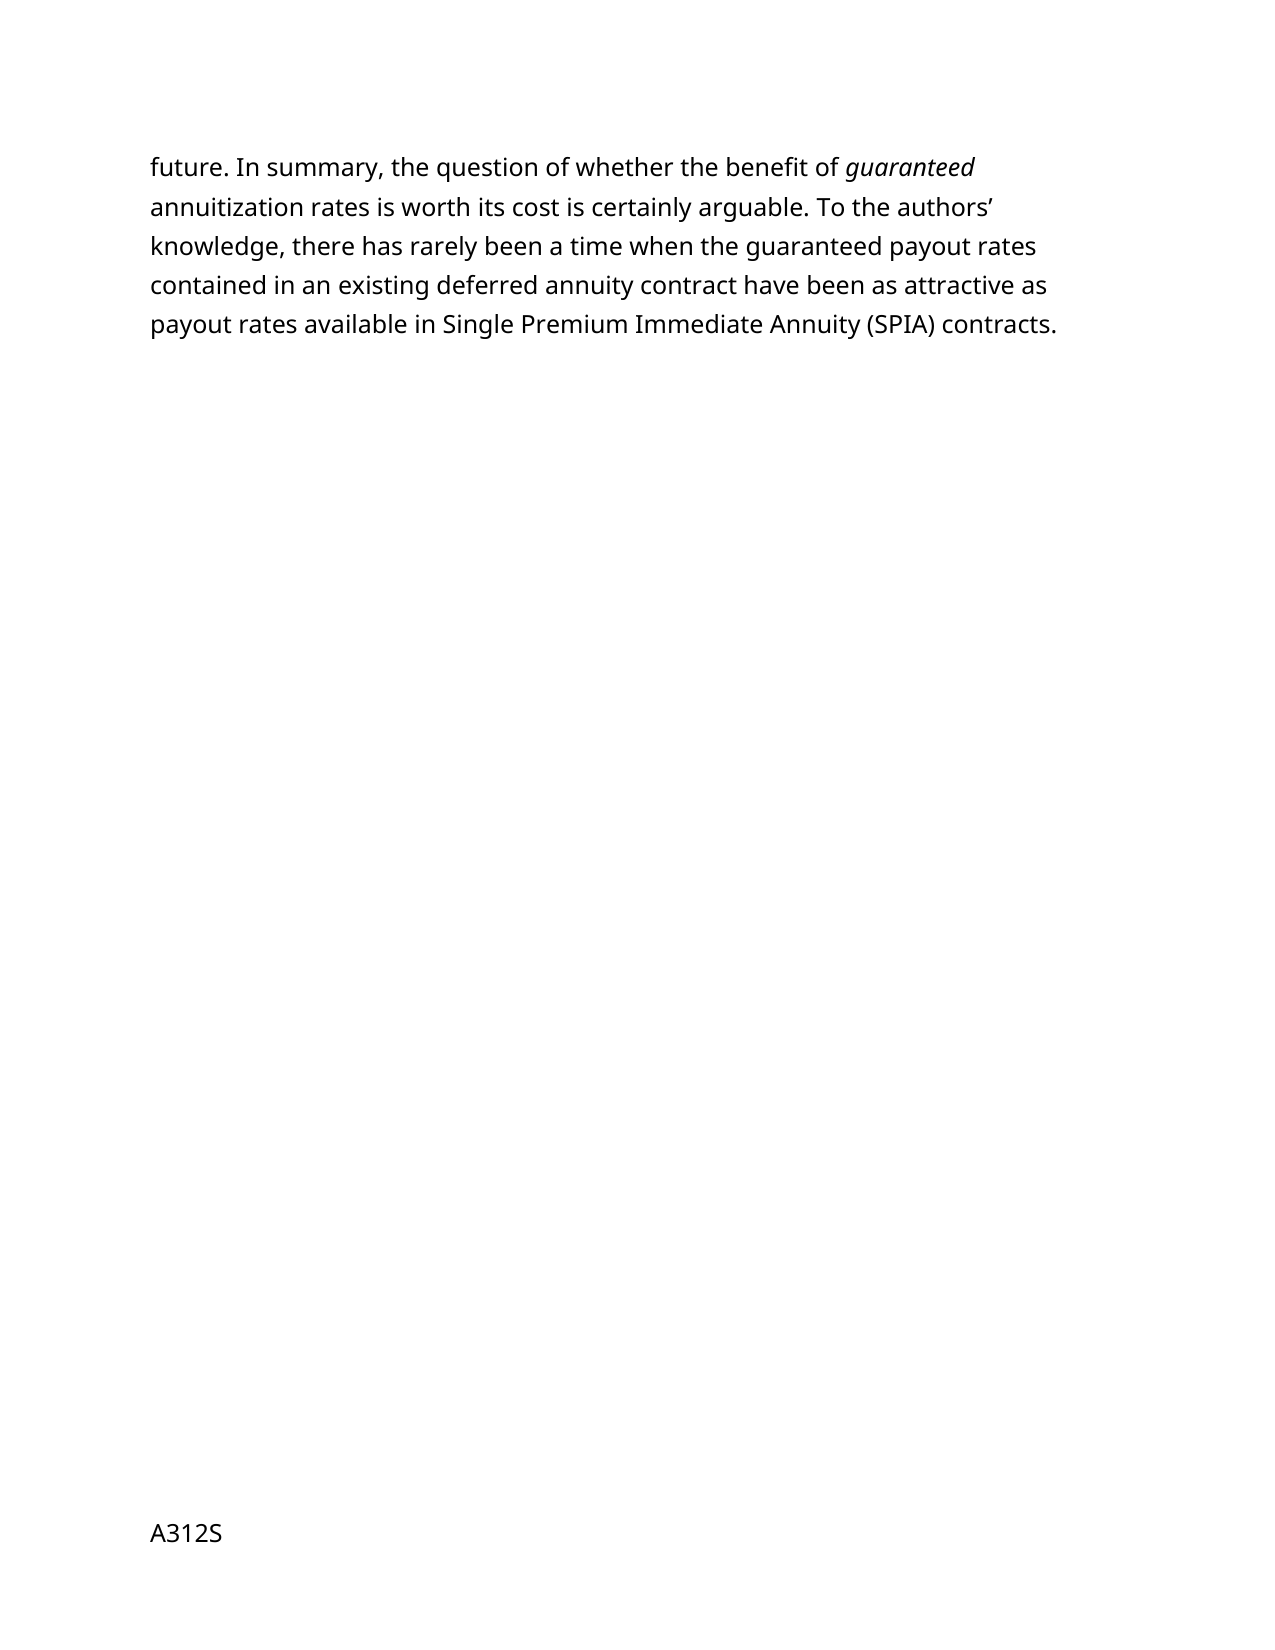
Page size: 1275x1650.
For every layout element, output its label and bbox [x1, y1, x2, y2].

text [150, 150, 1125, 341]
